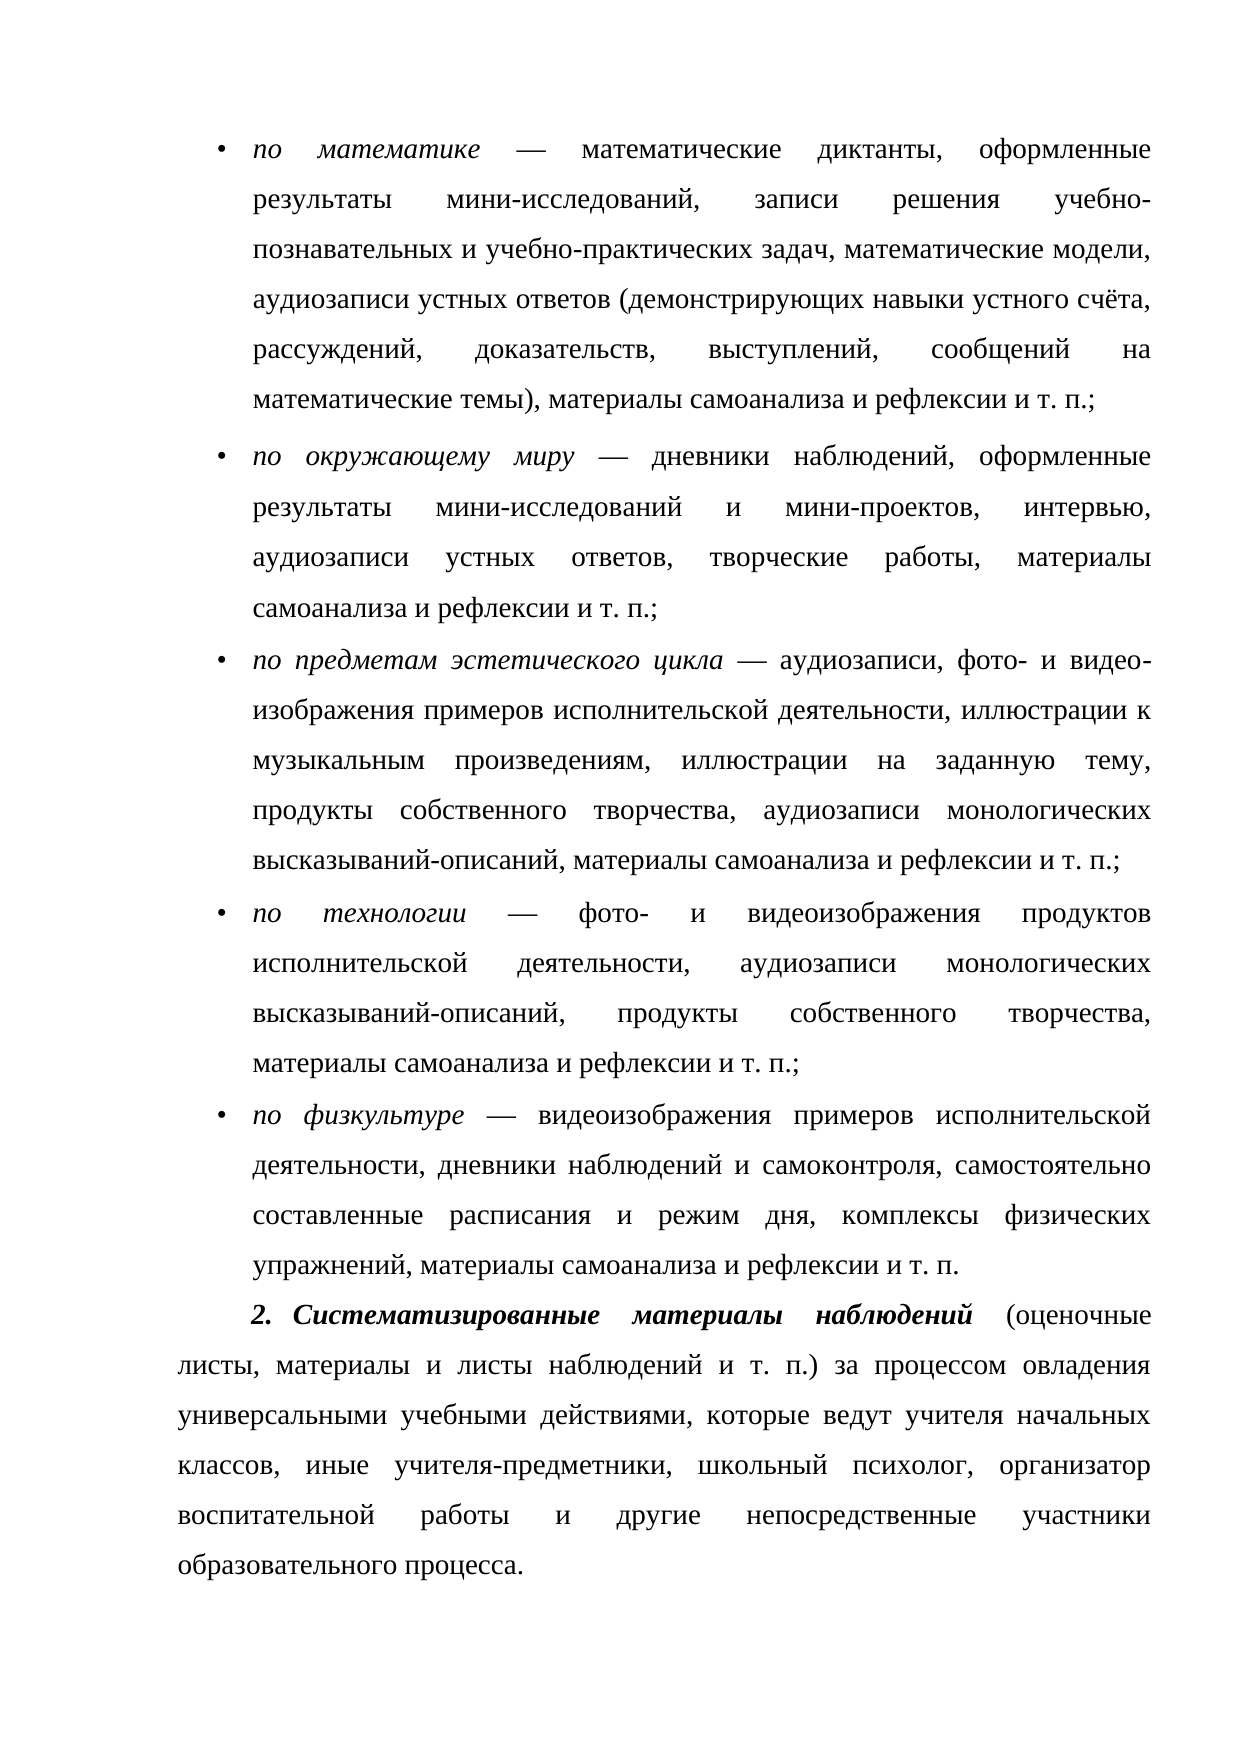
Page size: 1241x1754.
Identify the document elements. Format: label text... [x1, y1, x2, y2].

list по технологии — фото- и видеоизображения продуктов исполнительской деятельности, аудиозаписи монологических высказываний-описаний, продукты собственного творчества, материалы самоанализа и рефлексии и т. п.; [216, 882, 1152, 1082]
text 2. Систематизированные материалы наблюдений (оценочные листы, материалы и листы наблюдений и т. п.) за процессом овладения универсальными учебными действиями, которые ведут учителя начальных классов, иные учителя-предметники, школьный психолог, организатор воспитательной работы и другие непосредственные участники образовательного процесса. [177, 1285, 1152, 1585]
list по окружающему миру — дневники наблюдений, оформленные результаты мини-исследований и мини-проектов, интервью, аудиозаписи устных ответов, творческие работы, материалы самоанализа и рефлексии и т. п.; [216, 425, 1152, 627]
list по физкультуре — видеоизображения примеров исполнительской деятельности, дневники наблюдений и самоконтроля, самостоятельно составленные расписания и режим дня, комплексы физических упражнений, материалы самоанализа и рефлексии и т. п. [216, 1084, 1152, 1284]
list по предметам эстетического цикла — аудиозаписи, фото- и видеоизображения примеров исполнительской деятельности, иллюстрации к музыкальным произведениям, иллюстрации на заданную тему, продукты собственного творчества, аудиозаписи монологических высказываний-описаний, материалы самоанализа и рефлексии и т. п.; [216, 630, 1152, 880]
list по математике — математические диктанты, оформленные результаты мини-исследований, записи решения учебно-познавательных и учебно-практических задач, математические модели, аудиозаписи устных ответов (демонстрирующих навыки устного счёта, рассуждений, доказательств, выступлений, сообщений на математические темы), материалы самоанализа и рефлексии и т. п.; [216, 118, 1152, 418]
